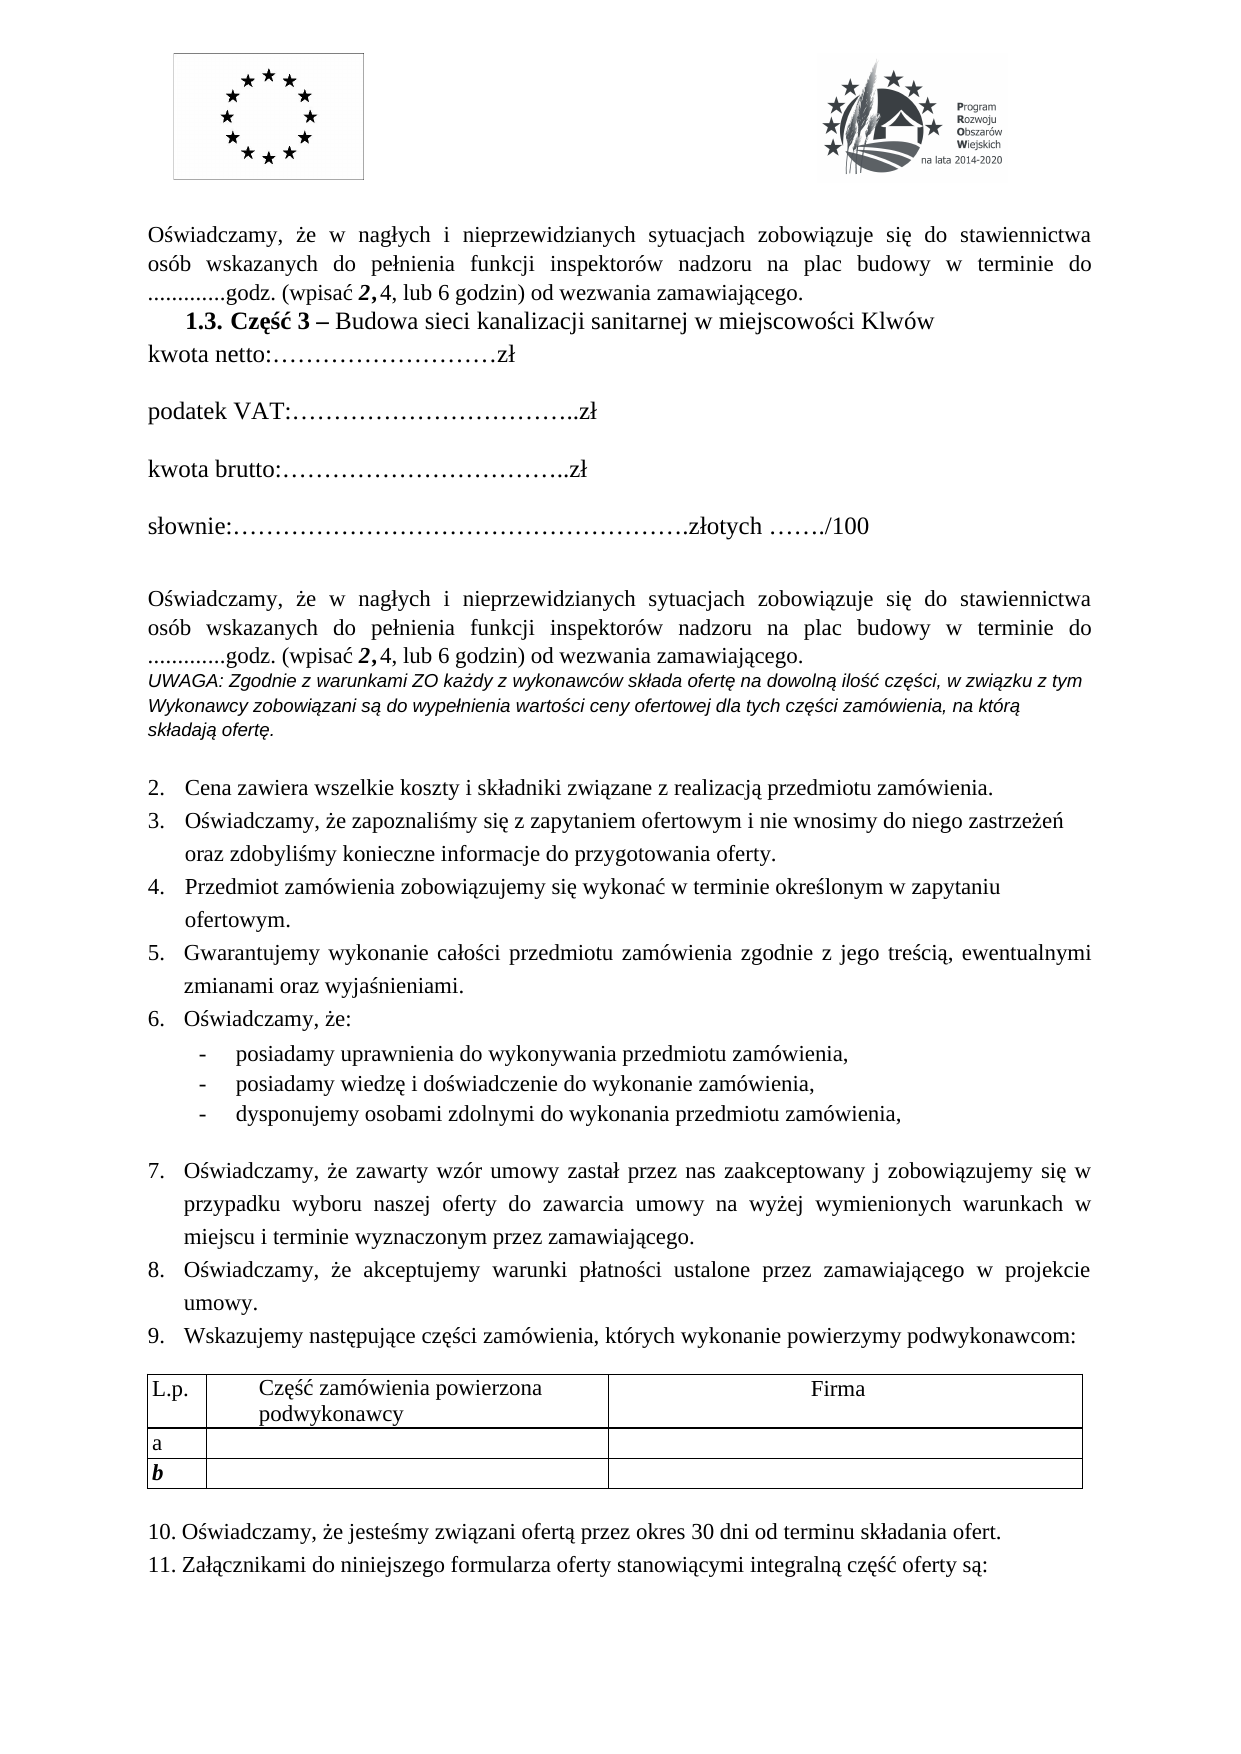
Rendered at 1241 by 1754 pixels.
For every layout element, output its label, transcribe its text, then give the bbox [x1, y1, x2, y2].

list Cena zawiera wszelkie koszty i składniki związane z realizacją przedmiotu zamówienia. [148, 769, 1093, 802]
table_cell [609, 1459, 1082, 1488]
list Gwarantujemy wykonanie całości przedmiotu zamówienia zgodnie z jego treścią, ewentualnymi zmianami oraz wyjaśnieniami. [148, 934, 1093, 1000]
list dysponujemy osobami zdolnymi do wykonania przedmiotu zamówienia, [199, 1097, 1093, 1127]
list Oświadczamy, że jesteśmy związani ofertą przez okres 30 dni od terminu składania ofert. [148, 1518, 1093, 1544]
table_cell [207, 1429, 608, 1457]
text ofertowym. [184, 901, 1093, 934]
picture [173, 53, 364, 180]
text słownie:……………………………………………….złotych ……./100 [148, 511, 1093, 540]
picture [817, 53, 1008, 183]
table_header L.p. [148, 1375, 206, 1427]
list posiadamy wiedzę i doświadczenie do wykonanie zamówienia, [199, 1067, 1093, 1097]
list Wskazujemy następujące części zamówienia, których wykonanie powierzymy podwykonawcom: [148, 1317, 1092, 1350]
table_header Firma [609, 1375, 1082, 1427]
list Oświadczamy, że zapoznaliśmy się z zapytaniem ofertowym i nie wnosimy do niego zastrzeżeń oraz zdobyliśmy konieczne informacje do przygotowania oferty. [148, 802, 1093, 868]
table_cell b [148, 1459, 206, 1488]
text podatek VAT:……………………………..zł [148, 396, 1093, 425]
text kwota brutto:……………………………..zł [148, 454, 1093, 483]
table_header Część zamówienia powierzona podwykonawcy [207, 1375, 608, 1427]
table_cell [207, 1459, 608, 1488]
list Część 3 – Budowa sieci kanalizacji sanitarnej w miejscowości Klwów [185, 306, 1093, 334]
list Załącznikami do niniejszego formularza oferty stanowiącymi integralną część oferty są: [148, 1551, 1093, 1577]
text kwota netto:………………………zł [148, 339, 1093, 368]
list posiadamy uprawnienia do wykonywania przedmiotu zamówienia, [199, 1037, 1093, 1067]
text UWAGA: Zgodnie z warunkami ZO każdy z wykonawców składa ofertę na dowolną ilość części, w związku z tym Wykonawcy zobowiązani są do wypełnienia wartości ceny ofertowej dla tych części zamówienia, na którą składają ofertę. [148, 670, 1092, 741]
list Oświadczamy, że zawarty wzór umowy zastał przez nas zaakceptowany j zobowiązujemy się w przypadku wyboru naszej oferty do zawarcia umowy na wyżej wymienionych warunkach w miejscu i terminie wyznaczonym przez zamawiającego. [148, 1152, 1093, 1251]
list Oświadczamy, że akceptujemy warunki płatności ustalone przez zamawiającego w projekcie umowy. [148, 1251, 1092, 1317]
list Przedmiot zamówienia zobowiązujemy się wykonać w terminie określonym w zapytaniu [148, 868, 1093, 901]
table_cell [609, 1429, 1082, 1457]
list Oświadczamy, że: [148, 1000, 1093, 1033]
table_cell a [148, 1429, 206, 1457]
